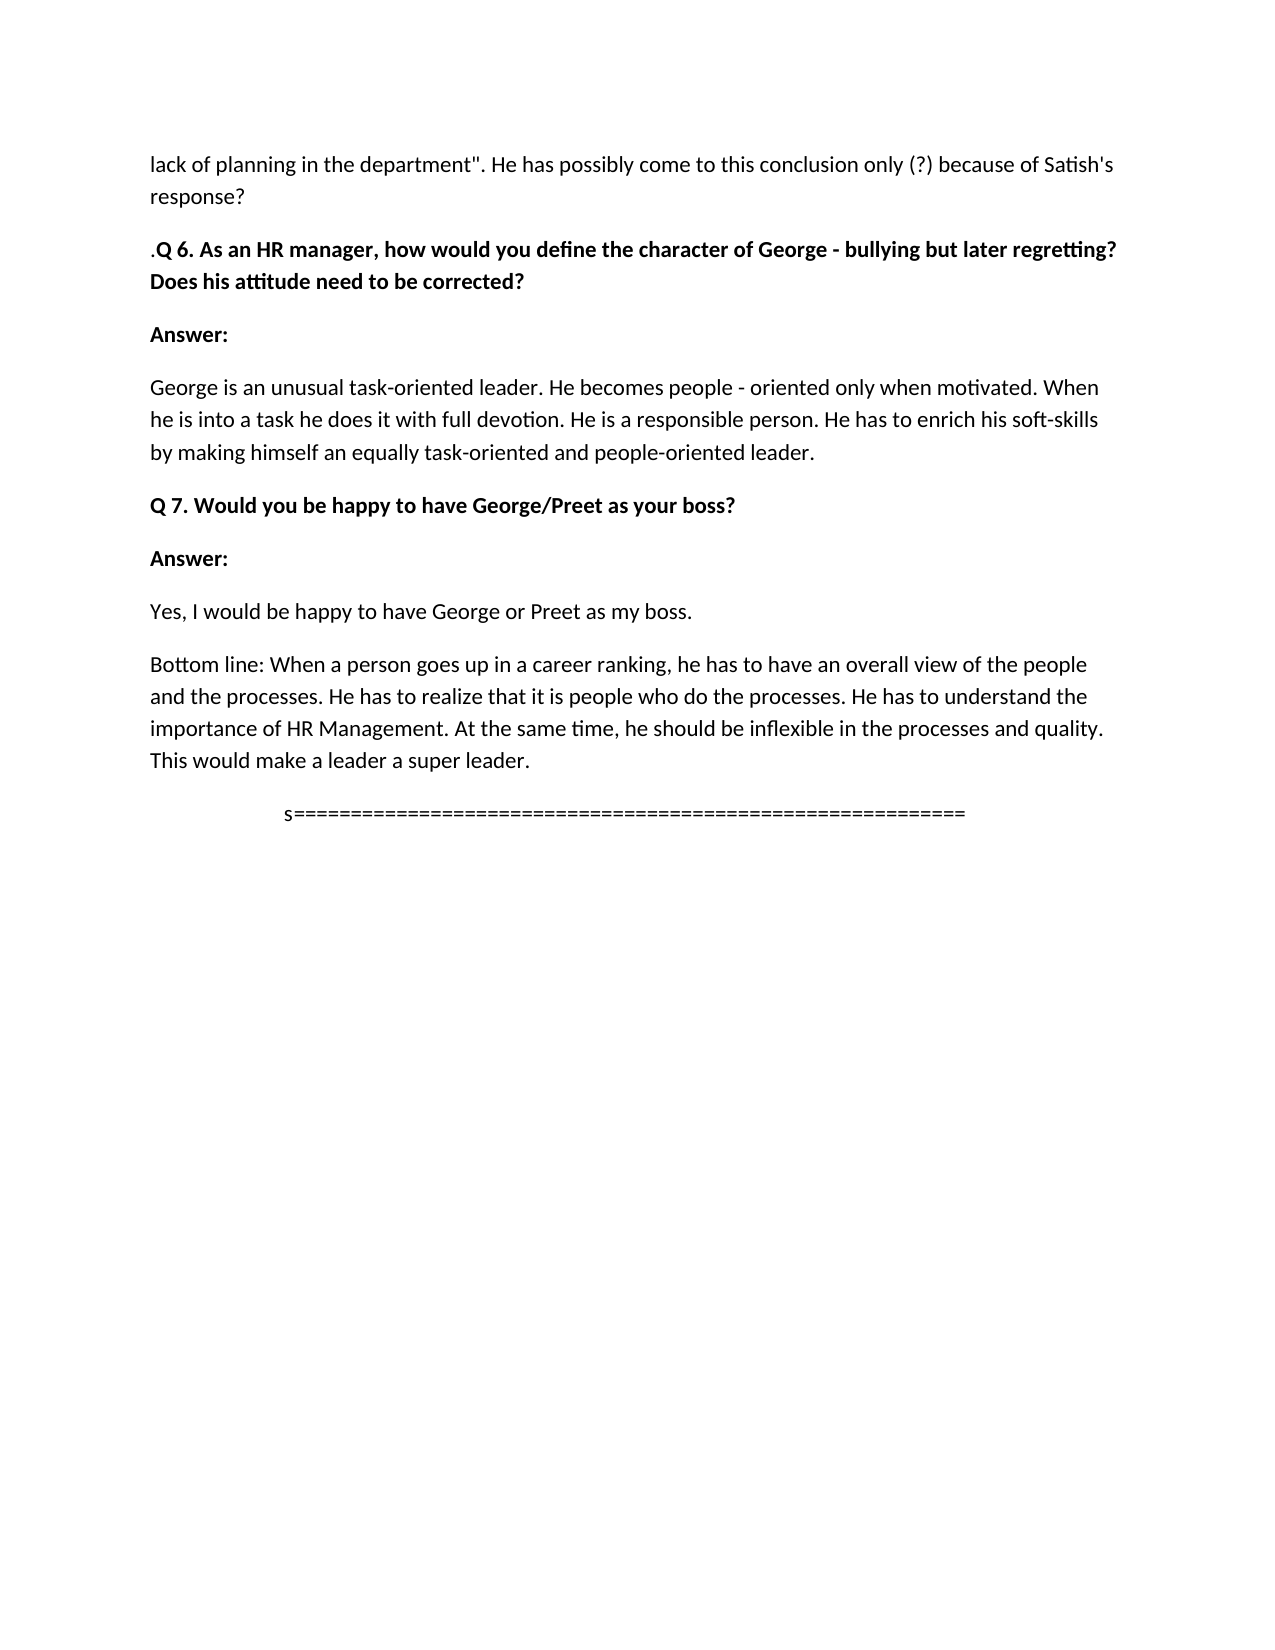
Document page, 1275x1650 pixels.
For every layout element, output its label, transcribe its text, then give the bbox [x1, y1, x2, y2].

text .Q 6. As an HR manager, how would you define the character of George - bullying but later regretting? Does his attitude need to be corrected? [150, 235, 1125, 295]
text s=========================================================== [150, 799, 1125, 827]
text Answer: [150, 544, 1125, 572]
text Yes, I would be happy to have George or Preet as my boss. [150, 597, 1125, 625]
text George is an unusual task-oriented leader. He becomes people - oriented only when motivated. When he is into a task he does it with full devotion. He is a responsible person. He has to enrich his soft-skills by making himself an equally task-oriented and people-oriented leader. [150, 373, 1125, 466]
text Bottom line: When a person goes up in a career ranking, he has to have an overall view of the people and the processes. He has to realize that it is people who do the processes. He has to understand the importance of HR Management. At the same time, he should be inflexible in the processes and quality. This would make a leader a super leader. [150, 650, 1125, 774]
text Q 7. Would you be happy to have George/Preet as your boss? [150, 491, 1125, 519]
text Answer: [150, 320, 1125, 348]
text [150, 150, 1125, 210]
